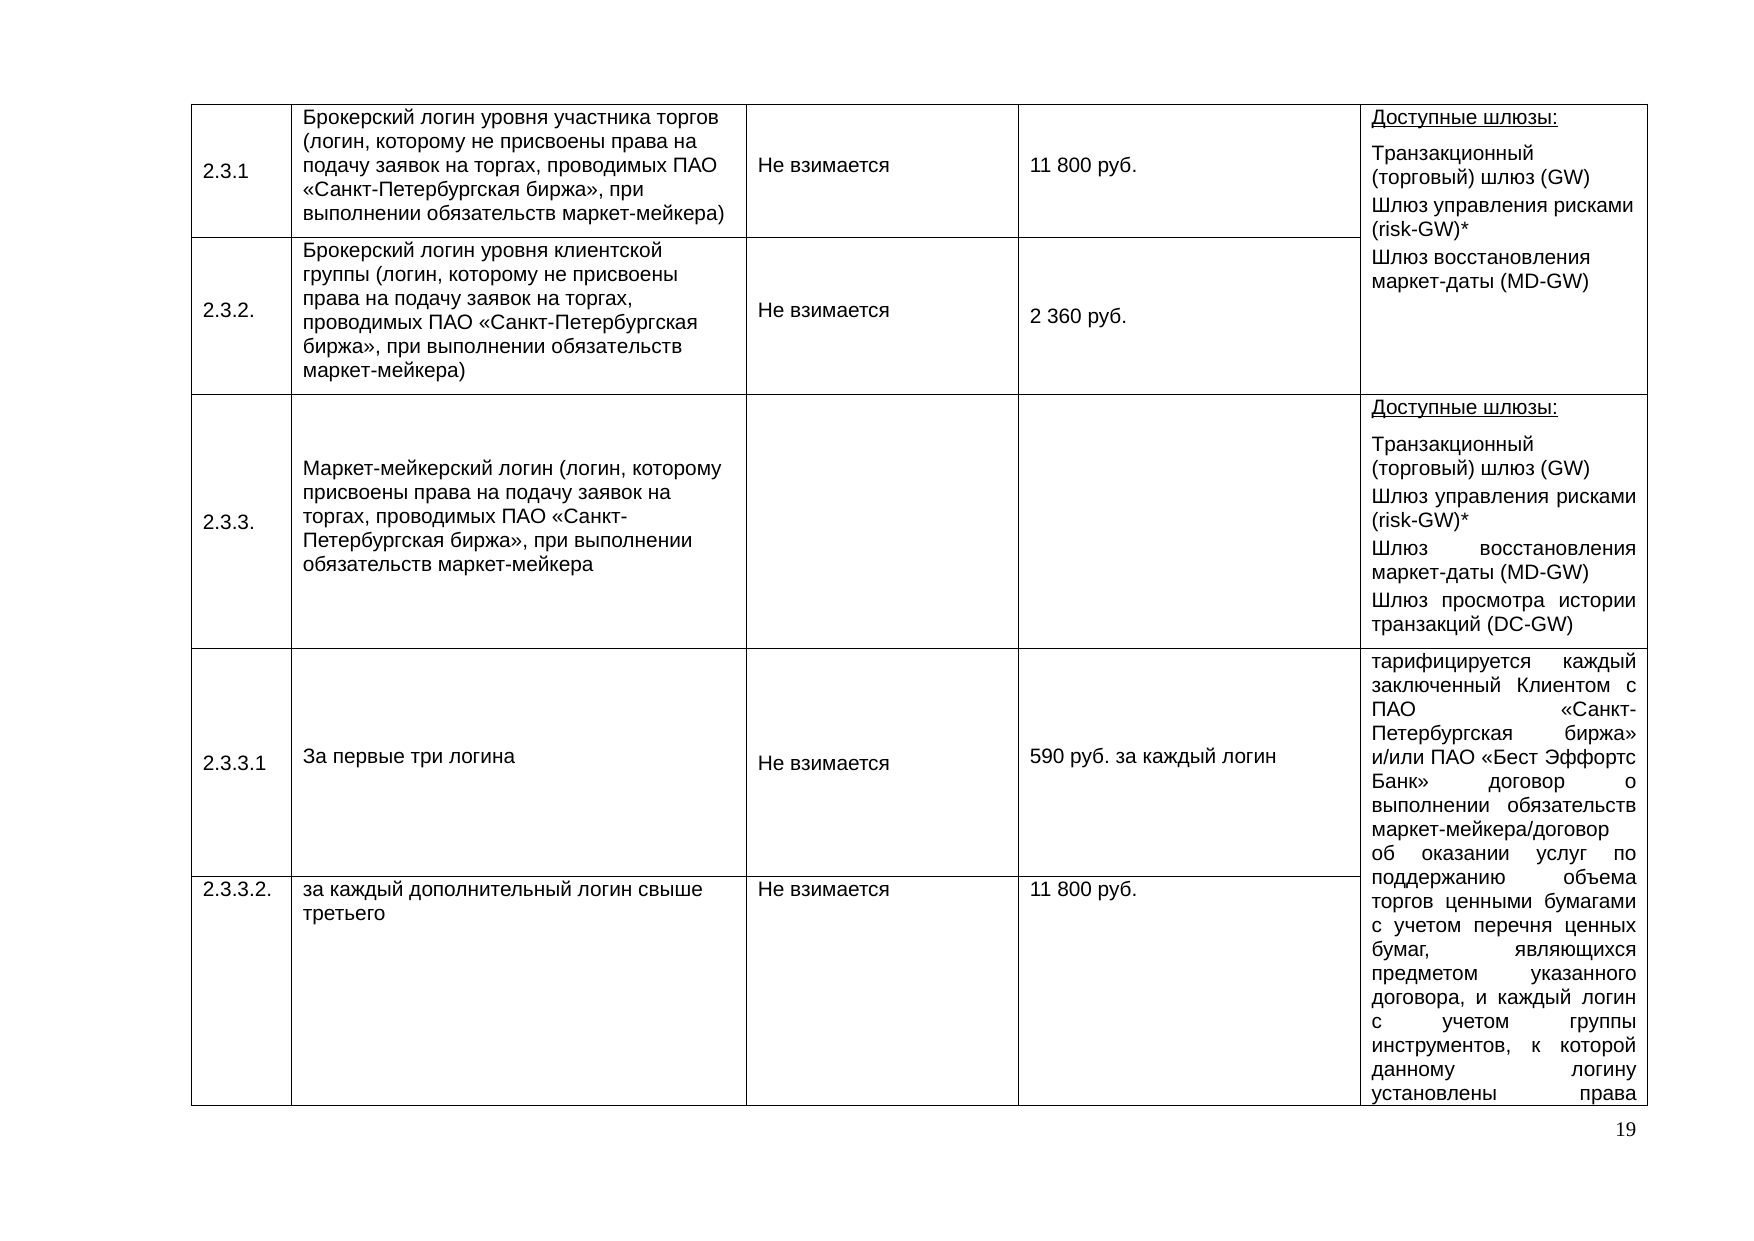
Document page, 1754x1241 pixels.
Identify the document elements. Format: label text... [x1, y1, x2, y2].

table_cell 11 800 руб. [1019, 105, 1360, 237]
table_cell Не взимается [747, 649, 1018, 876]
table_cell тарифицируется каждый заключенный Клиентом с ПАО «Санкт-Петербургская биржа» и/или ПАО «Бест Эффортс Банк» договор о выполнении обязательств маркет-мейкера/договор об оказании услуг по поддержанию объема торгов ценными бумагами с учетом перечня ценных бумаг, являющихся предметом указанного договора, и каждый логин с учетом группы инструментов, к которой данному логину установлены права доступа. [1361, 649, 1647, 1104]
table_cell 2 360 руб. [1019, 238, 1360, 394]
table_cell 2.3.3.1 [192, 649, 291, 876]
table_cell 2.3.3.2. [192, 877, 291, 1104]
table_cell 11 800 руб. [1019, 877, 1360, 1104]
table_cell За первые три логина [292, 649, 746, 876]
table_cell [292, 877, 746, 1104]
table_cell Маркет-мейкерский логин (логин, которому присвоены права на подачу заявок на торгах, проводимых ПАО «Санкт-Петербургская биржа», при выполнении обязательств маркет-мейкера [292, 395, 746, 648]
table_cell Не взимается [747, 238, 1018, 394]
table_cell [1019, 395, 1360, 648]
table_cell [747, 395, 1018, 648]
table_cell Брокерский логин уровня участника торгов (логин, которому не присвоены права на подачу заявок на торгах, проводимых ПАО «Санкт-Петербургская биржа», при выполнении обязательств маркет-мейкера) [292, 105, 746, 237]
table_cell Доступные шлюзы: Транзакционный (торговый) шлюз (GW) Шлюз управления рисками (risk-GW)* Шлюз восстановления маркет-даты (MD-GW) [1361, 105, 1647, 394]
table_cell Доступные шлюзы: Транзакционный (торговый) шлюз (GW) Шлюз управления рисками (risk-GW)* Шлюз восстановления маркет-даты (MD-GW) Шлюз просмотра истории транзакций (DC-GW) [1361, 395, 1647, 648]
table_cell 590 руб. за каждый логин [1019, 649, 1360, 876]
table_cell Не взимается [747, 877, 1018, 1104]
table_cell 2.3.3. [192, 395, 291, 648]
table_cell Брокерский логин уровня клиентской группы (логин, которому не присвоены права на подачу заявок на торгах, проводимых ПАО «Санкт-Петербургская биржа», при выполнении обязательств маркет-мейкера) [292, 238, 746, 394]
table_cell 2.3.2. [192, 238, 291, 394]
table_cell 2.3.1 [192, 105, 291, 237]
table_cell Не взимается [747, 105, 1018, 237]
